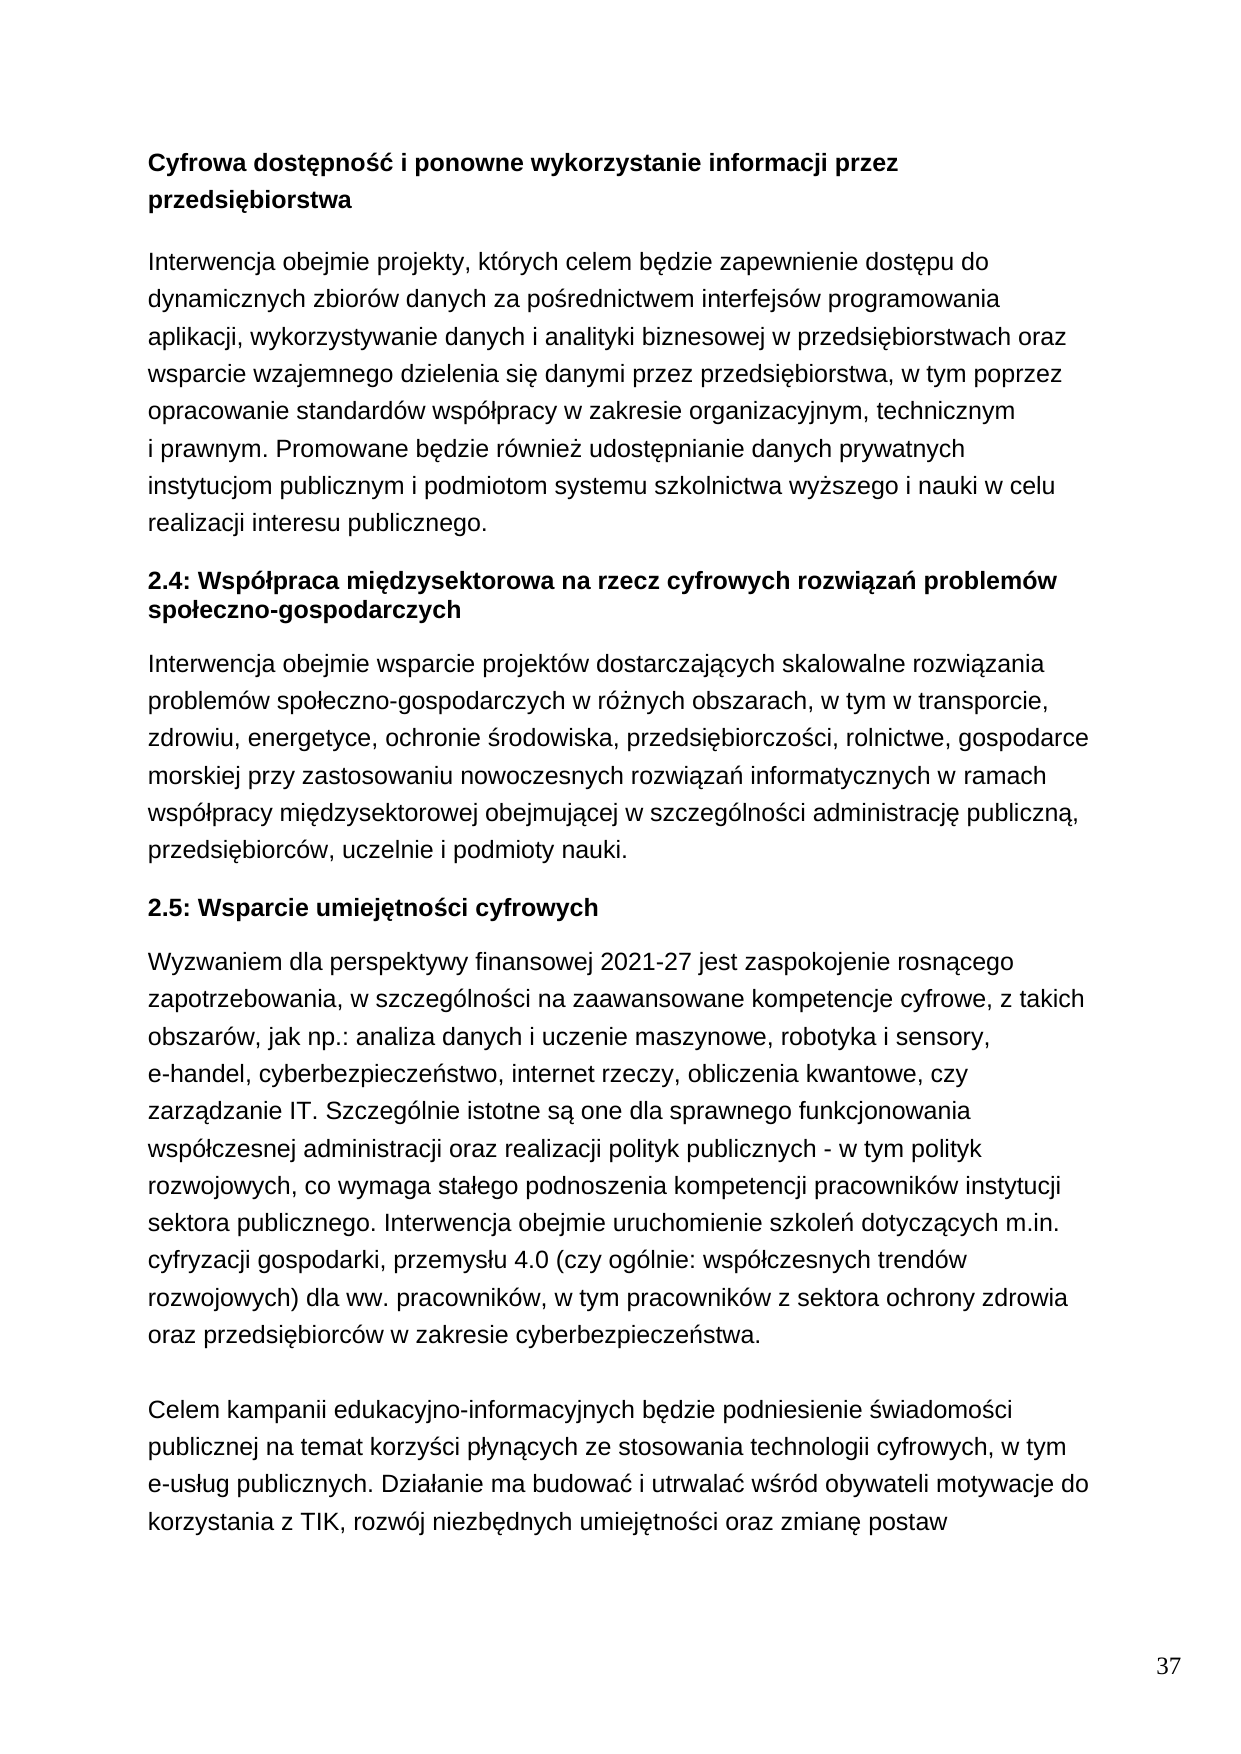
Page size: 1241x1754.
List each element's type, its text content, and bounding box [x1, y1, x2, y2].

subtitle 2.5: Wsparcie umiejętności cyfrowych [148, 893, 1093, 922]
text Interwencja obejmie projekty, których celem będzie zapewnienie dostępu do dynamicznych zbiorów danych za pośrednictwem interfejsów programowania aplikacji, wykorzystywanie danych i analityki biznesowej w przedsiębiorstwach oraz wsparcie wzajemnego dzielenia się danymi przez przedsiębiorstwa, w tym poprzez opracowanie standardów współpracy w zakresie organizacyjnym, technicznym i prawnym. Promowane będzie również udostępnianie danych prywatnych instytucjom publicznym i podmiotom systemu szkolnictwa wyższego i nauki w celu realizacji interesu publicznego. [148, 247, 1093, 537]
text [148, 1395, 1093, 1536]
subtitle Cyfrowa dostępność i ponowne wykorzystanie informacji przez przedsiębiorstwa [148, 148, 1093, 214]
text Interwencja obejmie wsparcie projektów dostarczających skalowalne rozwiązania problemów społeczno-gospodarczych w różnych obszarach, w tym w transporcie, zdrowiu, energetyce, ochronie środowiska, przedsiębiorczości, rolnictwe, gospodarce morskiej przy zastosowaniu nowoczesnych rozwiązań informatycznych w ramach współpracy międzysektorowej obejmującej w szczególności administrację publiczną, przedsiębiorców, uczelnie i podmioty nauki. [148, 649, 1093, 864]
text Wyzwaniem dla perspektywy finansowej 2021-27 jest zaspokojenie rosnącego zapotrzebowania, w szczególności na zaawansowane kompetencje cyfrowe, z takich obszarów, jak np.: analiza danych i uczenie maszynowe, robotyka i sensory, e-handel, cyberbezpieczeństwo, internet rzeczy, obliczenia kwantowe, czy zarządzanie IT. Szczególnie istotne są one dla sprawnego funkcjonowania współczesnej administracji oraz realizacji polityk publicznych - w tym polityk rozwojowych, co wymaga stałego podnoszenia kompetencji pracowników instytucji sektora publicznego. Interwencja obejmie uruchomienie szkoleń dotyczących m.in. cyfryzacji gospodarki, przemysłu 4.0 (czy ogólnie: współczesnych trendów rozwojowych) dla ww. pracowników, w tym pracowników z sektora ochrony zdrowia oraz przedsiębiorców w zakresie cyberbezpieczeństwa. [148, 947, 1093, 1349]
subtitle 2.4: Współpraca międzysektorowa na rzecz cyfrowych rozwiązań problemów społeczno-gospodarczych [148, 566, 1093, 624]
